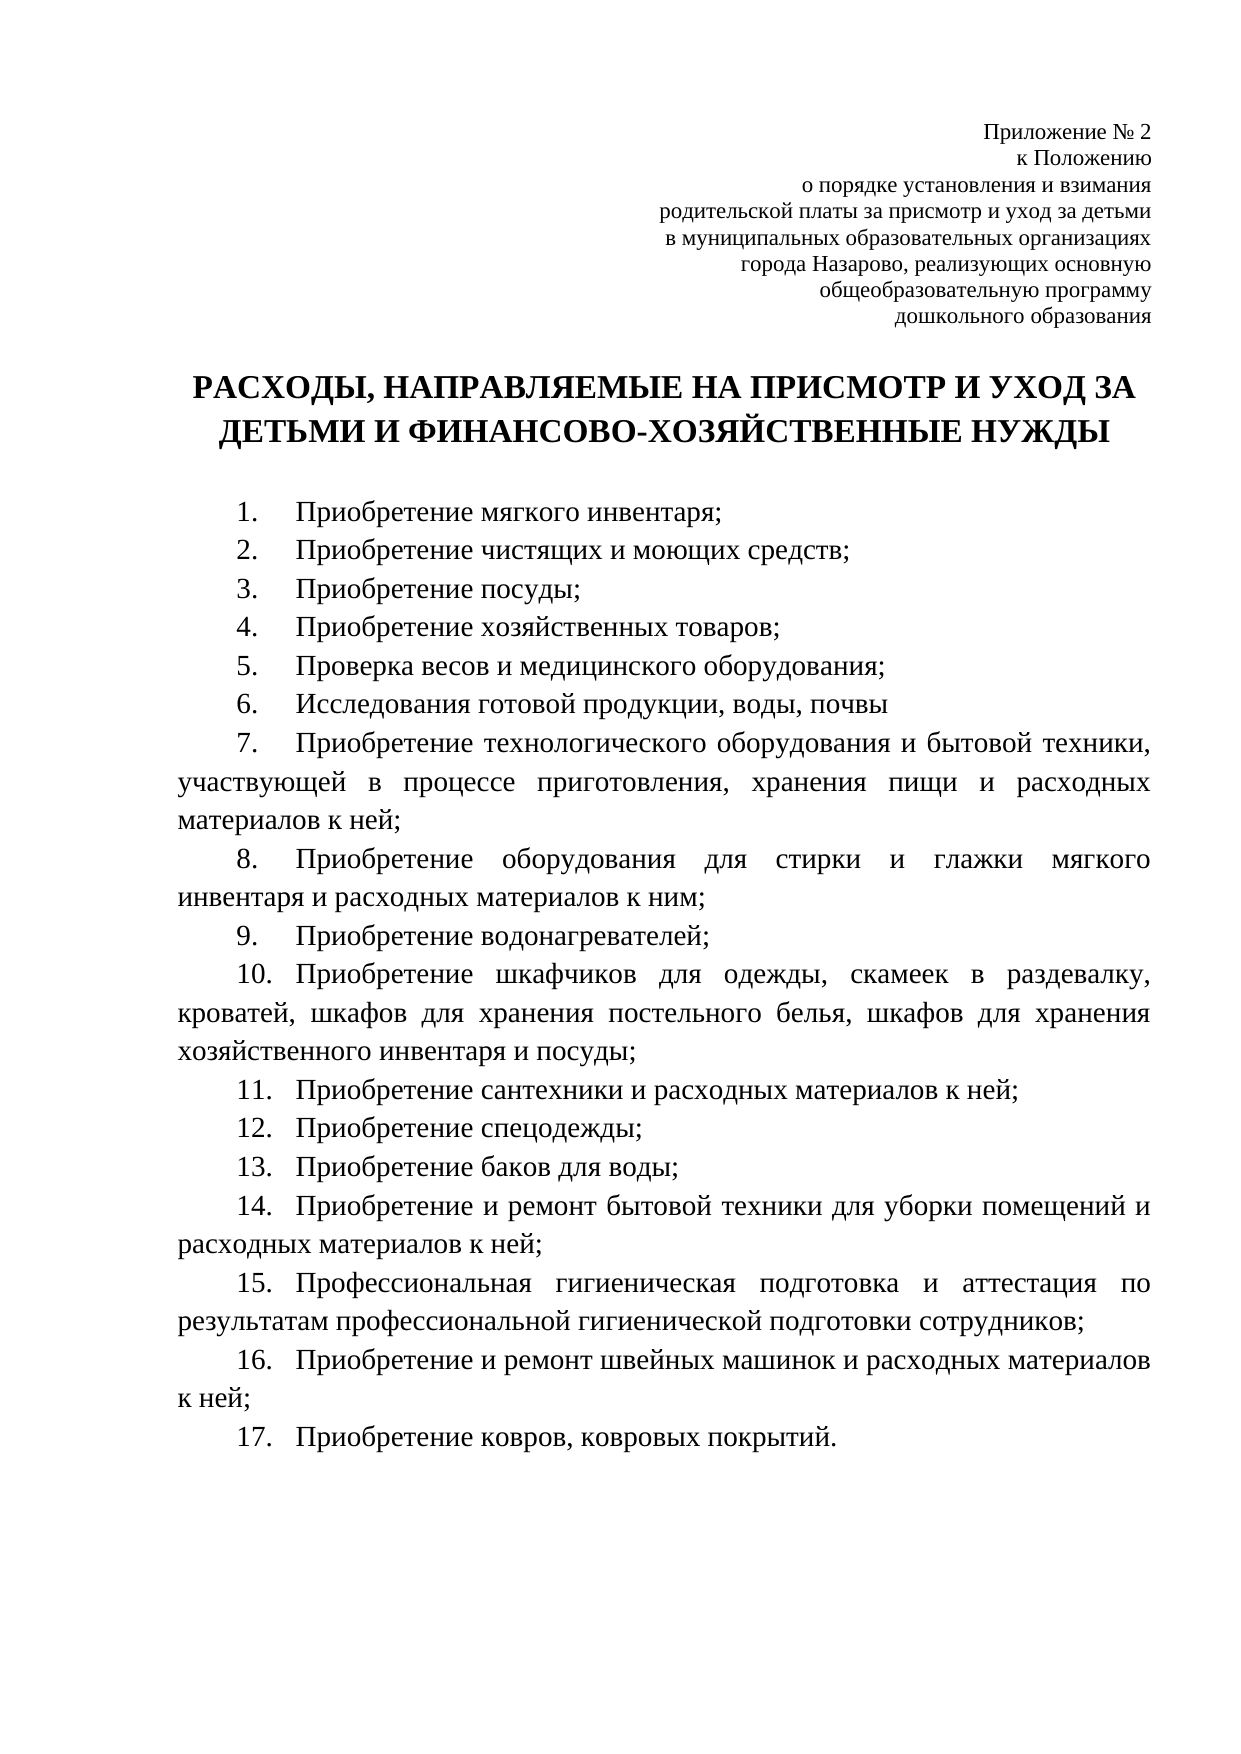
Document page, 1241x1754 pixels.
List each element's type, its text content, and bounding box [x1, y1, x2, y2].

list Приобретение и ремонт швейных машинок и расходных материалов к ней; [177, 1342, 1152, 1414]
list Приобретение шкафчиков для одежды, скамеек в раздевалку, кроватей, шкафов для хранения постельного белья, шкафов для хранения хозяйственного инвентаря и посуды; [177, 956, 1152, 1067]
list Приобретение и ремонт бытовой техники для уборки помещений и расходных материалов к ней; [177, 1188, 1152, 1260]
list Приобретение посуды; [177, 571, 1152, 604]
list Исследования готовой продукции, воды, почвы [177, 687, 1152, 720]
list Приобретение ковров, ковровых покрытий. [177, 1419, 1152, 1452]
text города Назарово, реализующих основную [177, 250, 1152, 276]
list Приобретение баков для воды; [177, 1149, 1152, 1183]
list Приобретение сантехники и расходных материалов к ней; [177, 1072, 1152, 1106]
text Расходы, направляемые на присмотр и уход за детьми и финансово-хозяйственные нужды [177, 367, 1152, 450]
list Приобретение спецодежды; [177, 1111, 1152, 1144]
text о порядке установления и взимания [177, 171, 1152, 197]
list Приобретение технологического оборудования и бытовой техники, участвующей в процессе приготовления, хранения пищи и расходных материалов к ней; [177, 725, 1152, 836]
text дошкольного образования [177, 303, 1152, 329]
text в муниципальных образовательных организациях [177, 223, 1152, 250]
list Проверка весов и медицинского оборудования; [177, 648, 1152, 682]
text родительской платы за присмотр и уход за детьми [177, 197, 1152, 223]
list Приобретение водонагревателей; [177, 918, 1152, 951]
list Приобретение чистящих и моющих средств; [177, 532, 1152, 566]
list Приобретение оборудования для стирки и глажки мягкого инвентаря и расходных материалов к ним; [177, 841, 1152, 913]
text Приложение № 2 [177, 118, 1152, 144]
list Приобретение мягкого инвентаря; [177, 494, 1152, 527]
list Приобретение хозяйственных товаров; [177, 609, 1152, 643]
list Профессиональная гигиеническая подготовка и аттестация по результатам профессиональной гигиенической подготовки сотрудников; [177, 1265, 1152, 1337]
text к Положению [177, 144, 1152, 171]
text общеобразовательную программу [177, 276, 1152, 303]
